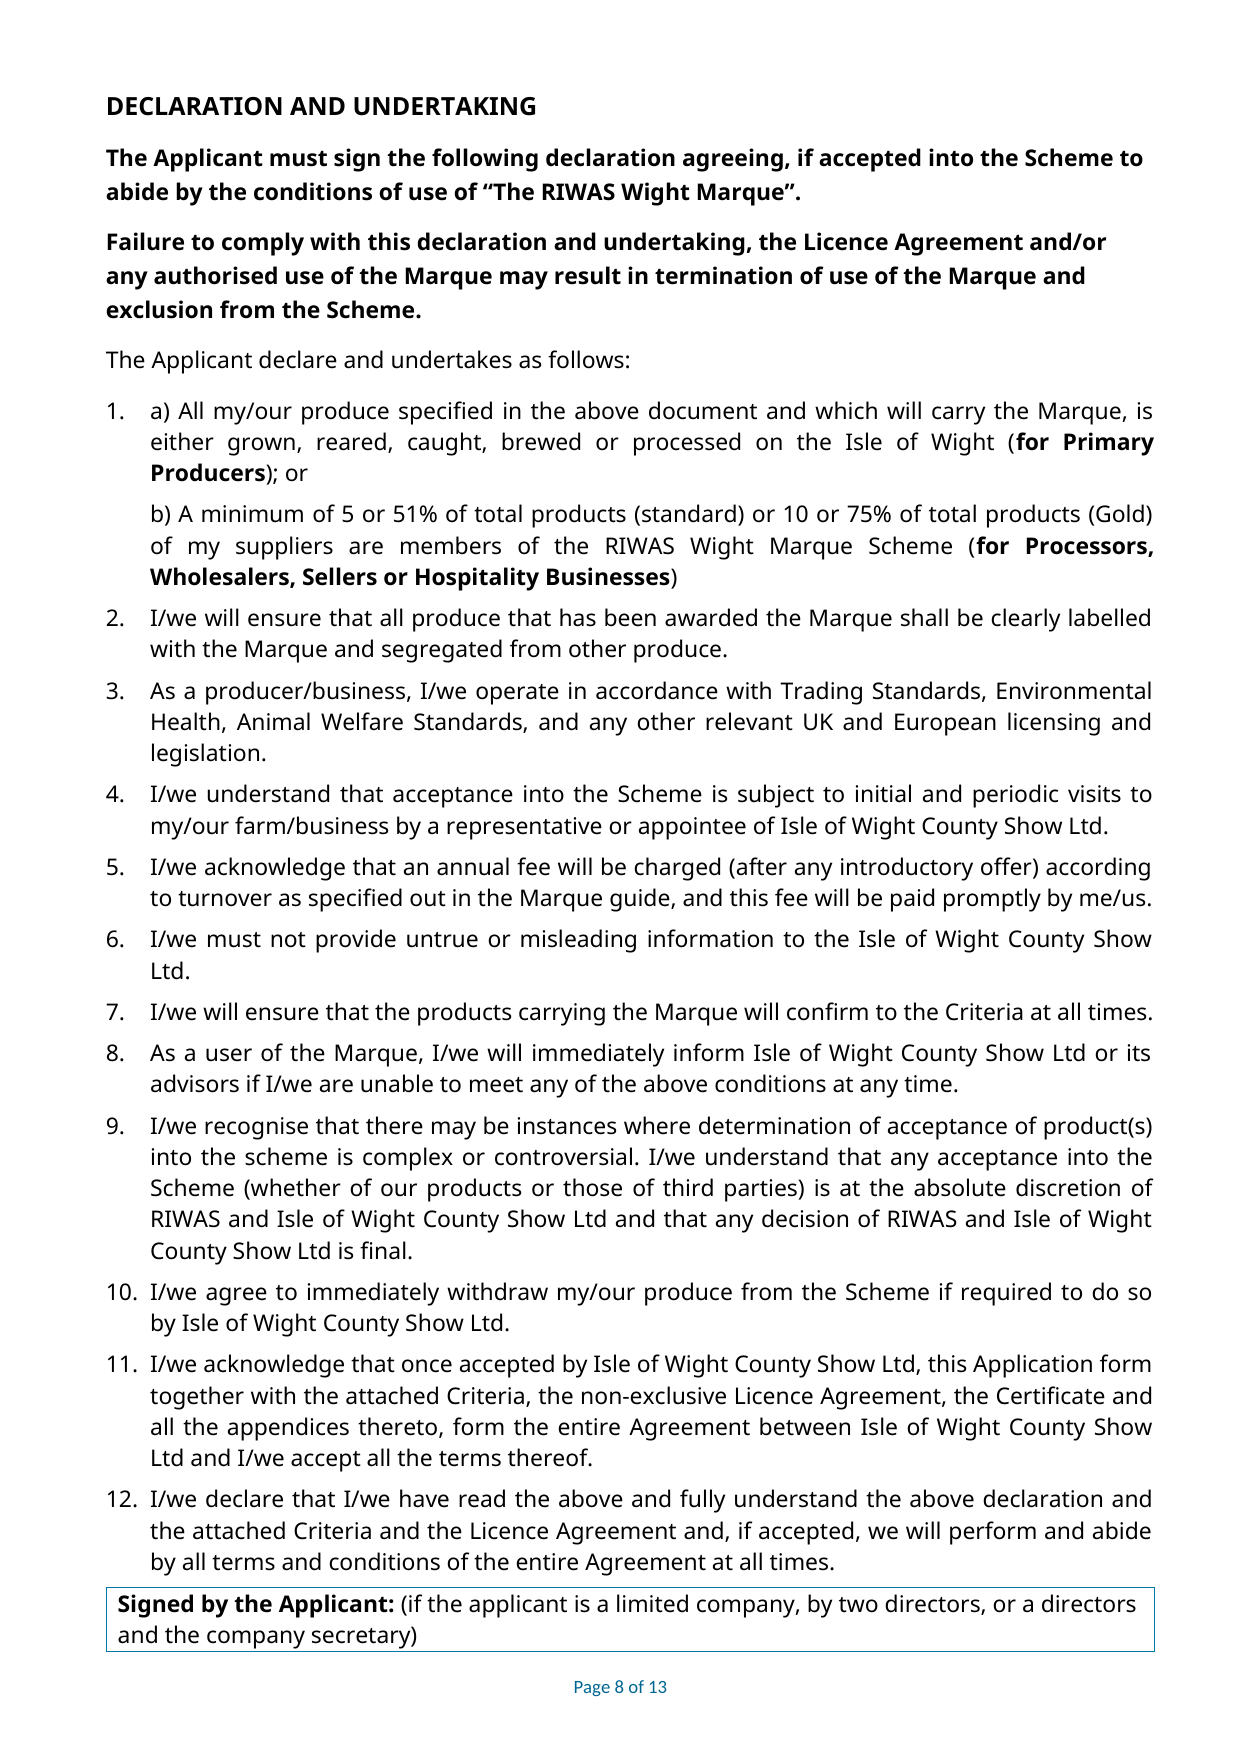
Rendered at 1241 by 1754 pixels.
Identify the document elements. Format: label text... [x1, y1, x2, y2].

text DECLARATION AND UNDERTAKING [106, 89, 1154, 123]
list I/we must not provide untrue or misleading information to the Isle of Wight County Show Ltd. [106, 923, 1154, 986]
list I/we will ensure that the products carrying the Marque will confirm to the Criteria at all times. [106, 996, 1154, 1027]
list I/we declare that I/we have read the above and fully understand the above declaration and the attached Criteria and the Licence Agreement and, if accepted, we will perform and abide by all terms and conditions of the entire Agreement at all times. [106, 1483, 1154, 1577]
list As a user of the Marque, I/we will immediately inform Isle of Wight County Show Ltd or its advisors if I/we are unable to meet any of the above conditions at any time. [106, 1037, 1154, 1099]
text The Applicant declare and undertakes as follows: [106, 344, 1154, 375]
list As a producer/business, I/we operate in accordance with Trading Standards, Environmental Health, Animal Welfare Standards, and any other relevant UK and European licensing and legislation. [106, 674, 1154, 768]
list I/we acknowledge that once accepted by Isle of Wight County Show Ltd, this Application form together with the attached Criteria, the non-exclusive Licence Agreement, the Certificate and all the appendices thereto, form the entire Agreement between Isle of Wight County Show Ltd and I/we accept all the terms thereof. [106, 1348, 1154, 1473]
list I/we will ensure that all produce that has been awarded the Marque shall be clearly labelled with the Marque and segregated from other produce. [106, 602, 1154, 664]
text Failure to comply with this declaration and undertaking, the Licence Agreement and/or any authorised use of the Marque may result in termination of use of the Marque and exclusion from the Scheme. [106, 226, 1154, 325]
list I/we agree to immediately withdraw my/our produce from the Scheme if required to do so by Isle of Wight County Show Ltd. [106, 1276, 1154, 1338]
list I/we acknowledge that an annual fee will be charged (after any introductory offer) according to turnover as specified out in the Marque guide, and this fee will be paid promptly by me/us. [106, 851, 1154, 913]
text The Applicant must sign the following declaration agreeing, if accepted into the Scheme to abide by the conditions of use of “The RIWAS Wight Marque”. [106, 142, 1154, 207]
list a) All my/our produce specified in the above document and which will carry the Marque, is either grown, reared, caught, brewed or processed on the Isle of Wight (for Primary Producers); or [106, 394, 1154, 488]
list b) A minimum of 5 or 51% of total products (standard) or 10 or 75% of total products (Gold) of my suppliers are members of the RIWAS Wight Marque Scheme (for Processors, Wholesalers, Sellers or Hospitality Businesses) [150, 498, 1154, 592]
list I/we understand that acceptance into the Scheme is subject to initial and periodic visits to my/our farm/business by a representative or appointee of Isle of Wight County Show Ltd. [106, 778, 1154, 841]
table_header Signed by the Applicant: (if the applicant is a limited company, by two directors, or a directors and the company secretary) [107, 1588, 1154, 1651]
list I/we recognise that there may be instances where determination of acceptance of product(s) into the scheme is complex or controversial. I/we understand that any acceptance into the Scheme (whether of our products or those of third parties) is at the absolute discretion of RIWAS and Isle of Wight County Show Ltd and that any decision of RIWAS and Isle of Wight County Show Ltd is final. [106, 1109, 1154, 1266]
